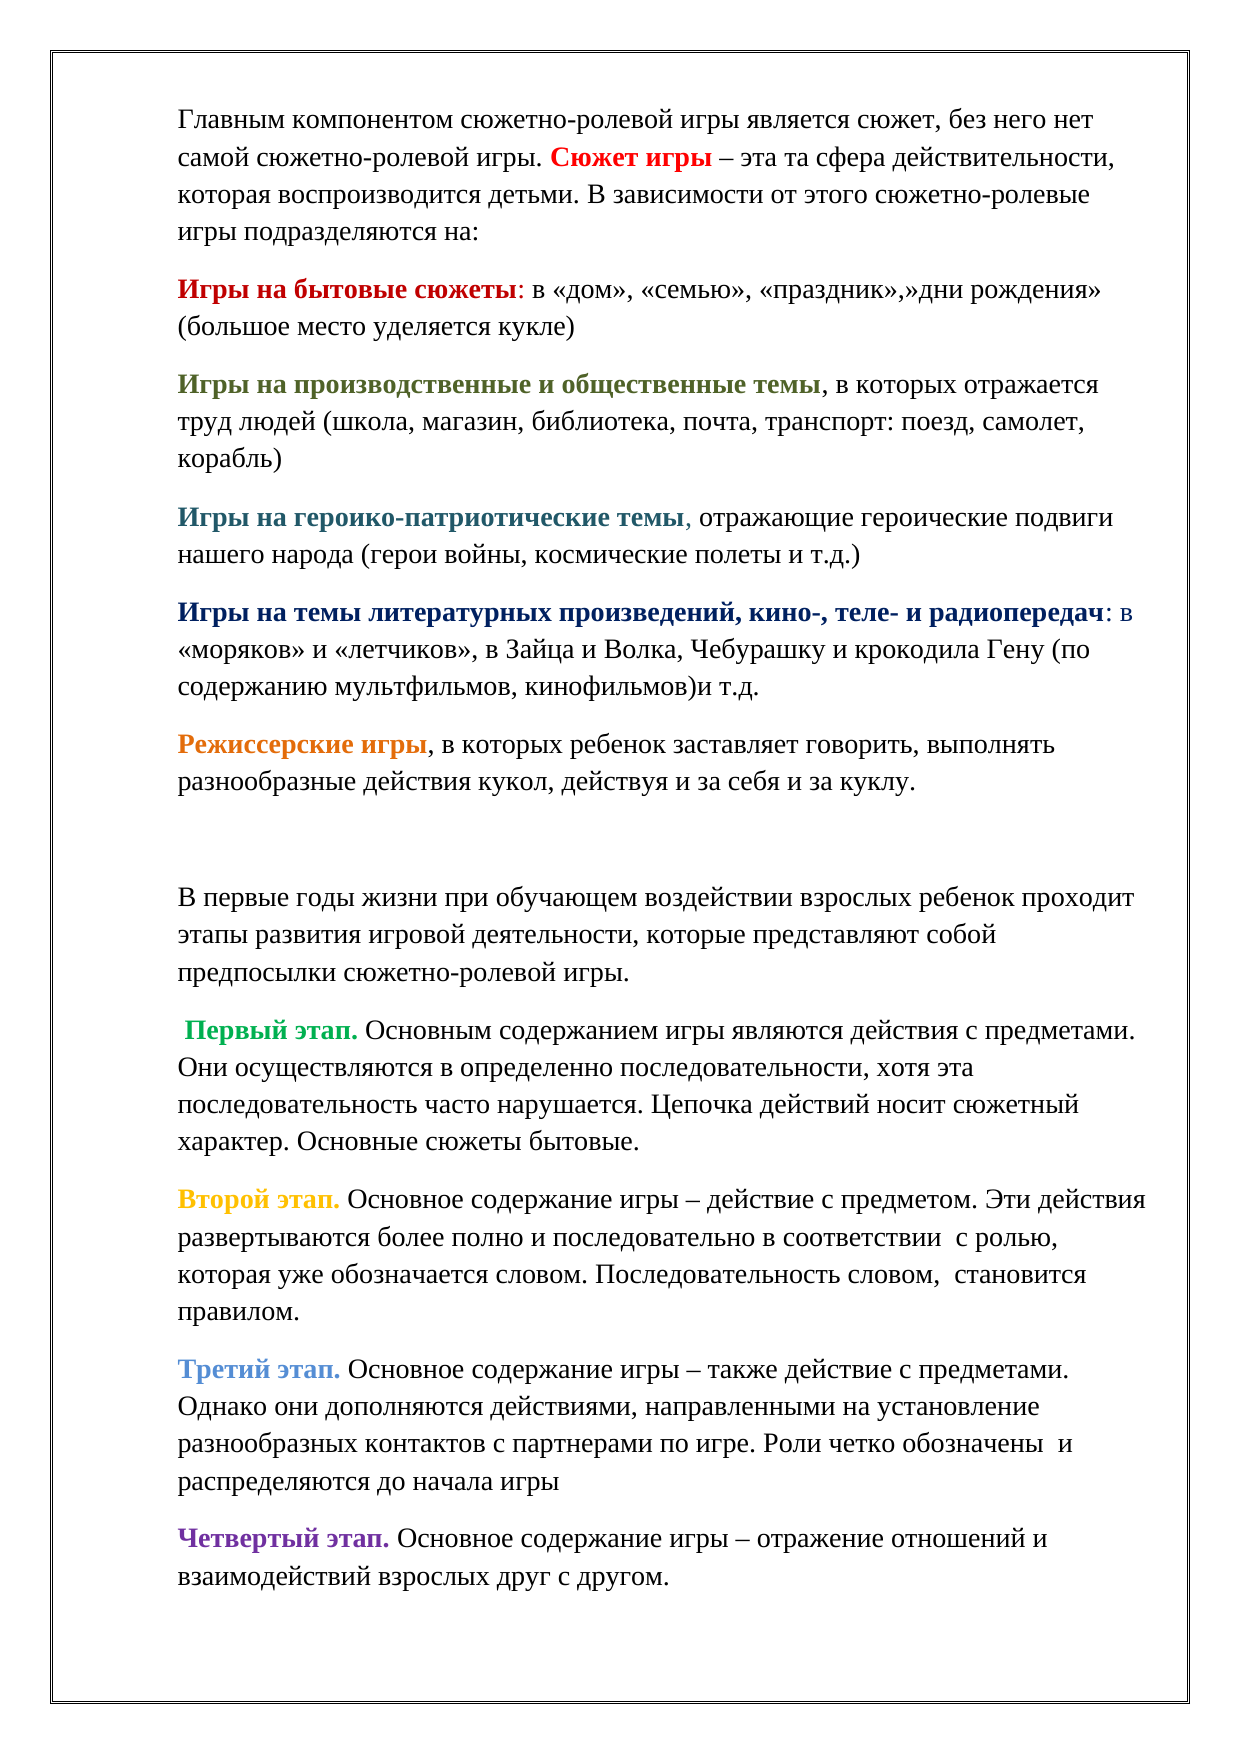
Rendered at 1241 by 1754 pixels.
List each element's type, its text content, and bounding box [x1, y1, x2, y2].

text Режиссерские игры, в которых ребенок заставляет говорить, выполнять разнообразные действия кукол, действуя и за себя и за куклу. [177, 727, 1152, 797]
text Игры на бытовые сюжеты: в «дом», «семью», «праздник»,»дни рождения» (большое место уделяется кукле) [177, 272, 1152, 342]
text Игры на героико-патриотические темы, отражающие героические подвиги нашего народа (герои войны, космические полеты и т.д.) [177, 499, 1152, 569]
text Второй этап. Основное содержание игры – действие с предметом. Эти действия развертываются более полно и последовательно в соответствии с ролью, которая уже обозначается словом. Последовательность словом, становится правилом. [177, 1182, 1152, 1326]
text Игры на темы литературных произведений, кино-, теле- и радиопередач: в «моряков» и «летчиков», в Зайца и Волка, Чебурашку и крокодила Гену (по содержанию мультфильмов, кинофильмов)и т.д. [177, 595, 1152, 702]
text Первый этап. Основным содержанием игры являются действия с предметами. Они осуществляются в определенно последовательности, хотя эта последовательность часто нарушается. Цепочка действий носит сюжетный характер. Основные сюжеты бытовые. [177, 1013, 1152, 1157]
text В первые годы жизни при обучающем воздействии взрослых ребенок проходит этапы развития игровой деятельности, которые представляют собой предпосылки сюжетно-ролевой игры. [177, 880, 1152, 987]
text Игры на производственные и общественные темы, в которых отражается труд людей (школа, магазин, библиотека, почта, транспорт: поезд, самолет, корабль) [177, 367, 1152, 474]
text Главным компонентом сюжетно-ролевой игры является сюжет, без него нет самой сюжетно-ролевой игры. Сюжет игры – эта та сфера действительности, которая воспроизводится детьми. В зависимости от этого сюжетно-ролевые игры подразделяются на: [177, 102, 1152, 246]
text Третий этап. Основное содержание игры – также действие с предметами. Однако они дополняются действиями, направленными на установление разнообразных контактов с партнерами по игре. Роли четко обозначены и распределяются до начала игры [177, 1352, 1152, 1496]
text Четвертый этап. Основное содержание игры – отражение отношений и взаимодействий взрослых друг с другом. [177, 1522, 1152, 1591]
